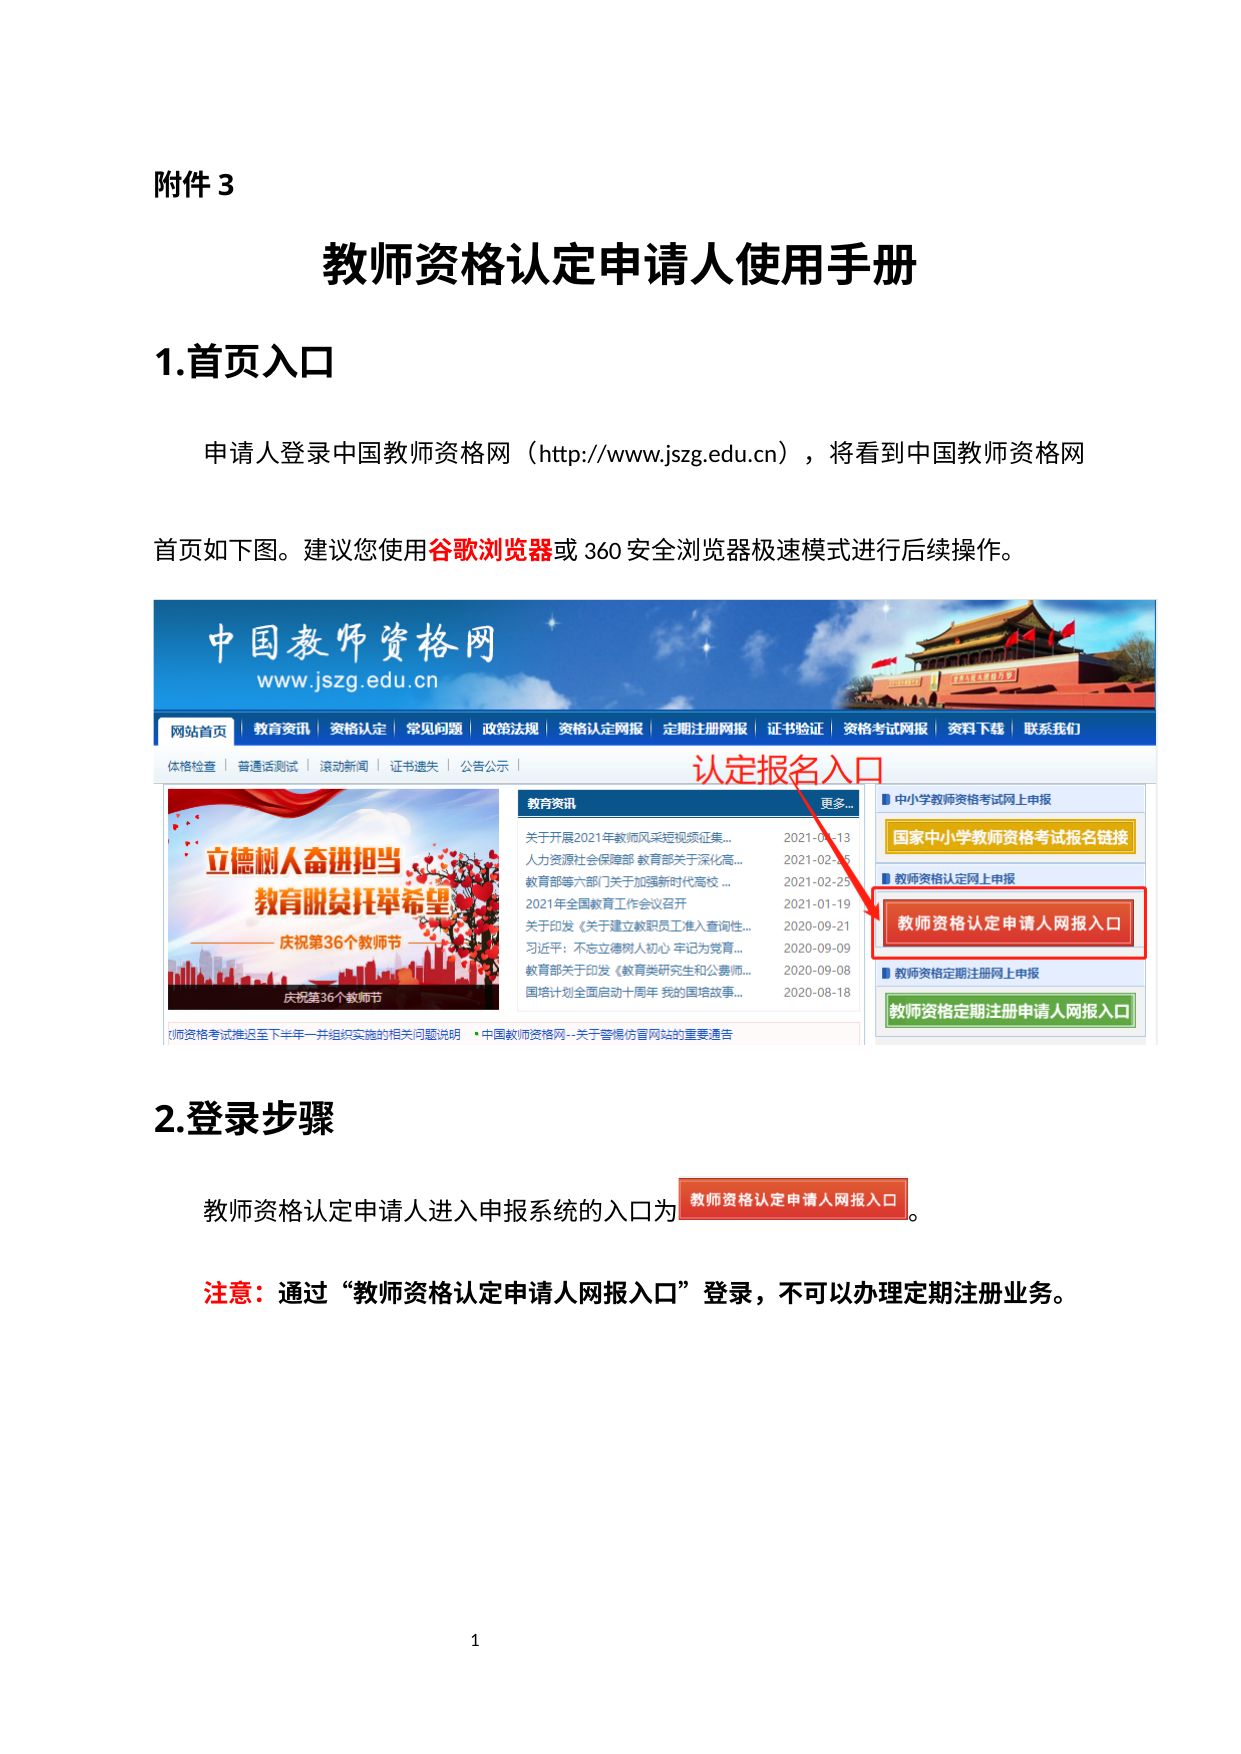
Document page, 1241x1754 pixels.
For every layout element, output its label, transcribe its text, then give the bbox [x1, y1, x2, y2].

text 教师资格认定申请人使用手册 [153, 213, 1087, 310]
text 注意：通过“教师资格认定申请人网报入口”登录，不可以办理定期注册业务。 [153, 1259, 1087, 1324]
picture [153, 599, 1158, 1045]
text 教师资格认定申请人进入申报系统的入口为。 [153, 1176, 1087, 1241]
subtitle 2.登录步骤 [153, 1084, 1087, 1149]
subtitle 1.首页入口 [153, 327, 1087, 392]
text 申请人登录中国教师资格网（http://www.jszg.edu.cn），将看到中国教师资格网首页如下图。建议您使用谷歌浏览器或360安全浏览器极速模式进行后续操作。 [153, 419, 1087, 581]
text 附件3 [153, 162, 1087, 204]
picture [678, 1176, 909, 1220]
